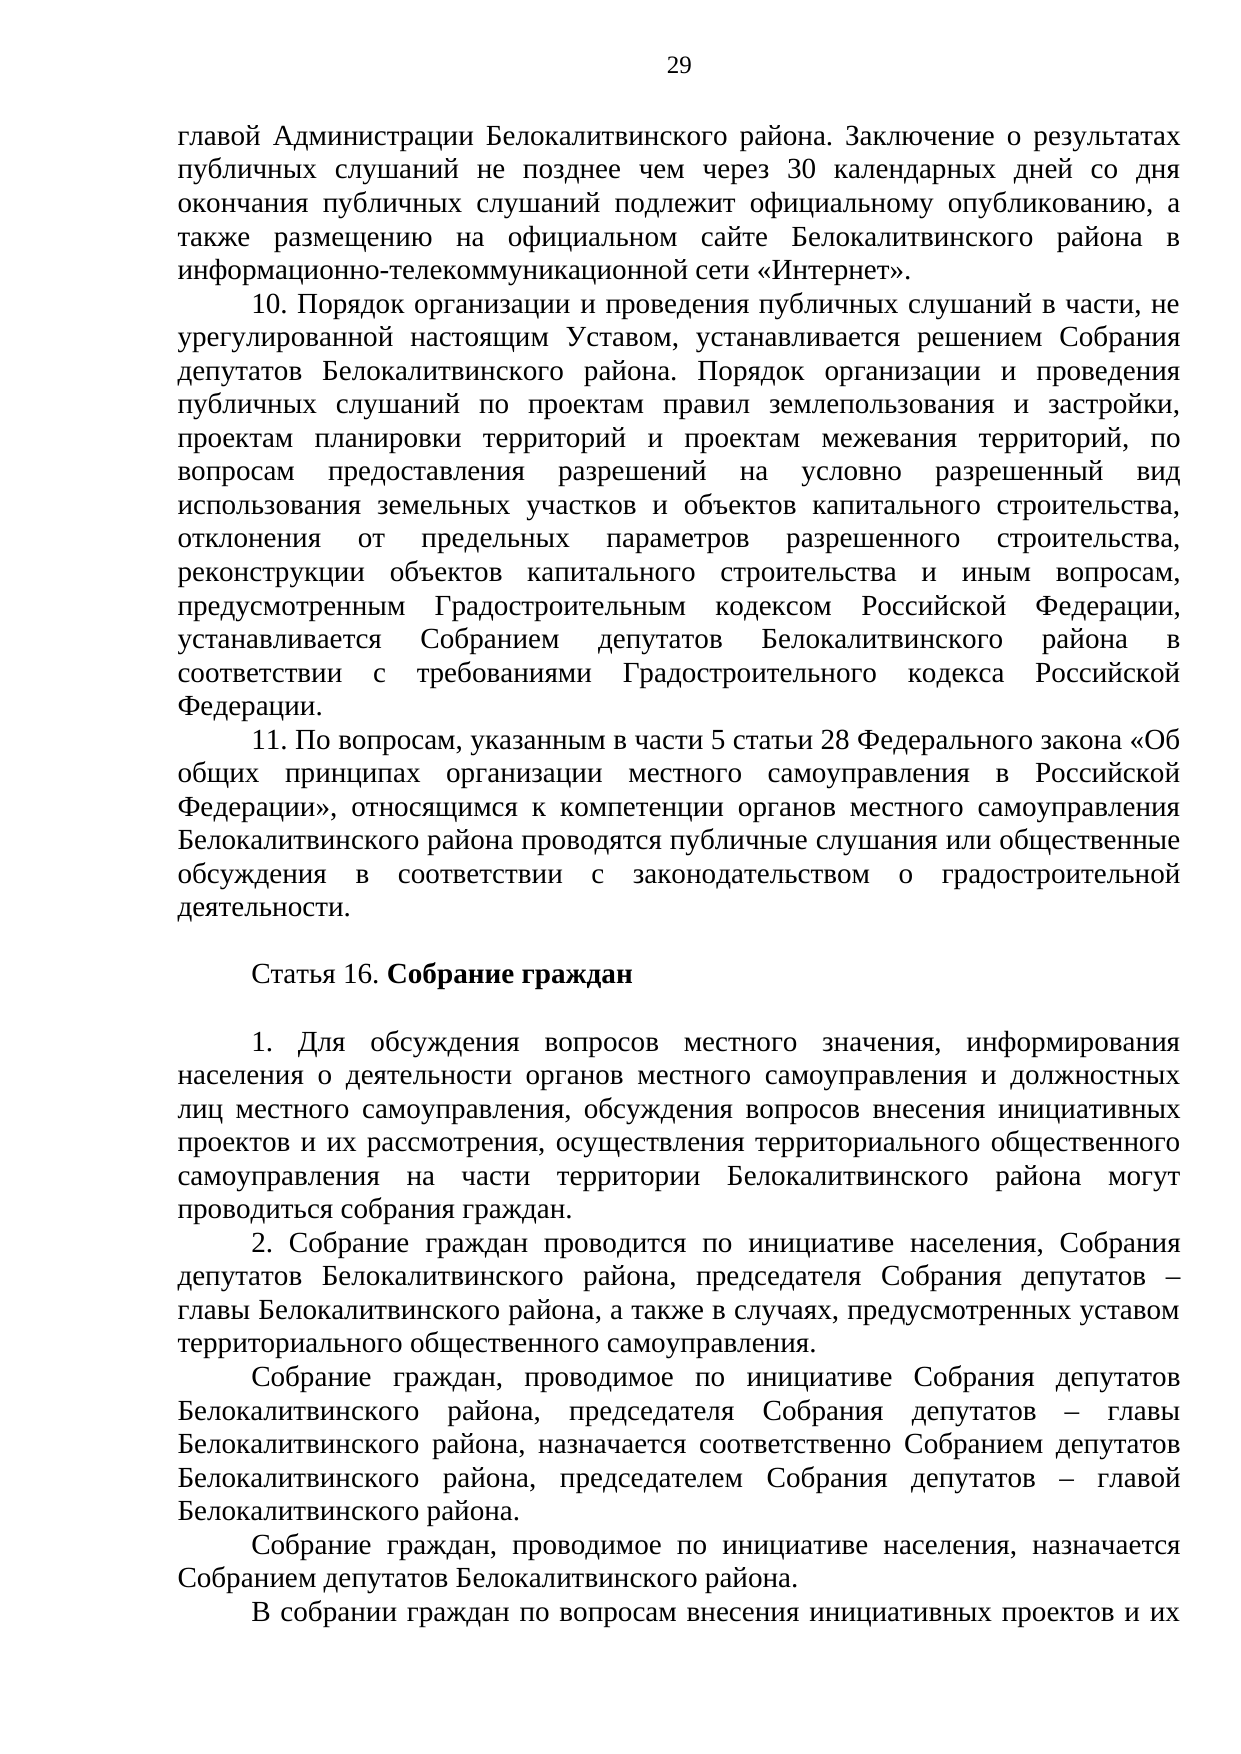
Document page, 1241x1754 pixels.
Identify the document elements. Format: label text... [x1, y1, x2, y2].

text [177, 118, 1181, 286]
text 1. Для обсуждения вопросов местного значения, информирования населения о деятельности органов местного самоуправления и должностных лиц местного самоуправления, обсуждения вопросов внесения инициативных проектов и их рассмотрения, осуществления территориального общественного самоуправления на части территории Белокалитвинского района могут проводиться собрания граждан. [177, 1024, 1181, 1225]
text Собрание граждан, проводимое по инициативе населения, назначается Собранием депутатов Белокалитвинского района. [177, 1527, 1181, 1594]
text Статья 16. Собрание граждан [177, 957, 1181, 990]
text 10. Порядок организации и проведения публичных слушаний в части, не урегулированной настоящим Уставом, устанавливается решением Собрания депутатов Белокалитвинского района. Порядок организации и проведения публичных слушаний по проектам правил землепользования и застройки, проектам планировки территорий и проектам межевания территорий, по вопросам предоставления разрешений на условно разрешенный вид использования земельных участков и объектов капитального строительства, отклонения от предельных параметров разрешенного строительства, реконструкции объектов капитального строительства и иным вопросам, предусмотренным Градостроительным кодексом Российской Федерации, устанавливается Собранием депутатов Белокалитвинского района в соответствии с требованиями Градостроительного кодекса Российской Федерации. [177, 286, 1181, 722]
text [177, 1594, 1181, 1627]
text Собрание граждан, проводимое по инициативе Собрания депутатов Белокалитвинского района, председателя Собрания депутатов – главы Белокалитвинского района, назначается соответственно Собранием депутатов Белокалитвинского района, председателем Собрания депутатов – главой Белокалитвинского района. [177, 1359, 1181, 1527]
text 11. По вопросам, указанным в части 5 статьи 28 Федерального закона «Об общих принципах организации местного самоуправления в Российской Федерации», относящимся к компетенции органов местного самоуправления Белокалитвинского района проводятся публичные слушания или общественные обсуждения в соответствии с законодательством о градостроительной деятельности. [177, 722, 1181, 923]
text 2. Собрание граждан проводится по инициативе населения, Собрания депутатов Белокалитвинского района, председателя Собрания депутатов – главы Белокалитвинского района, а также в случаях, предусмотренных уставом территориального общественного самоуправления. [177, 1225, 1181, 1359]
